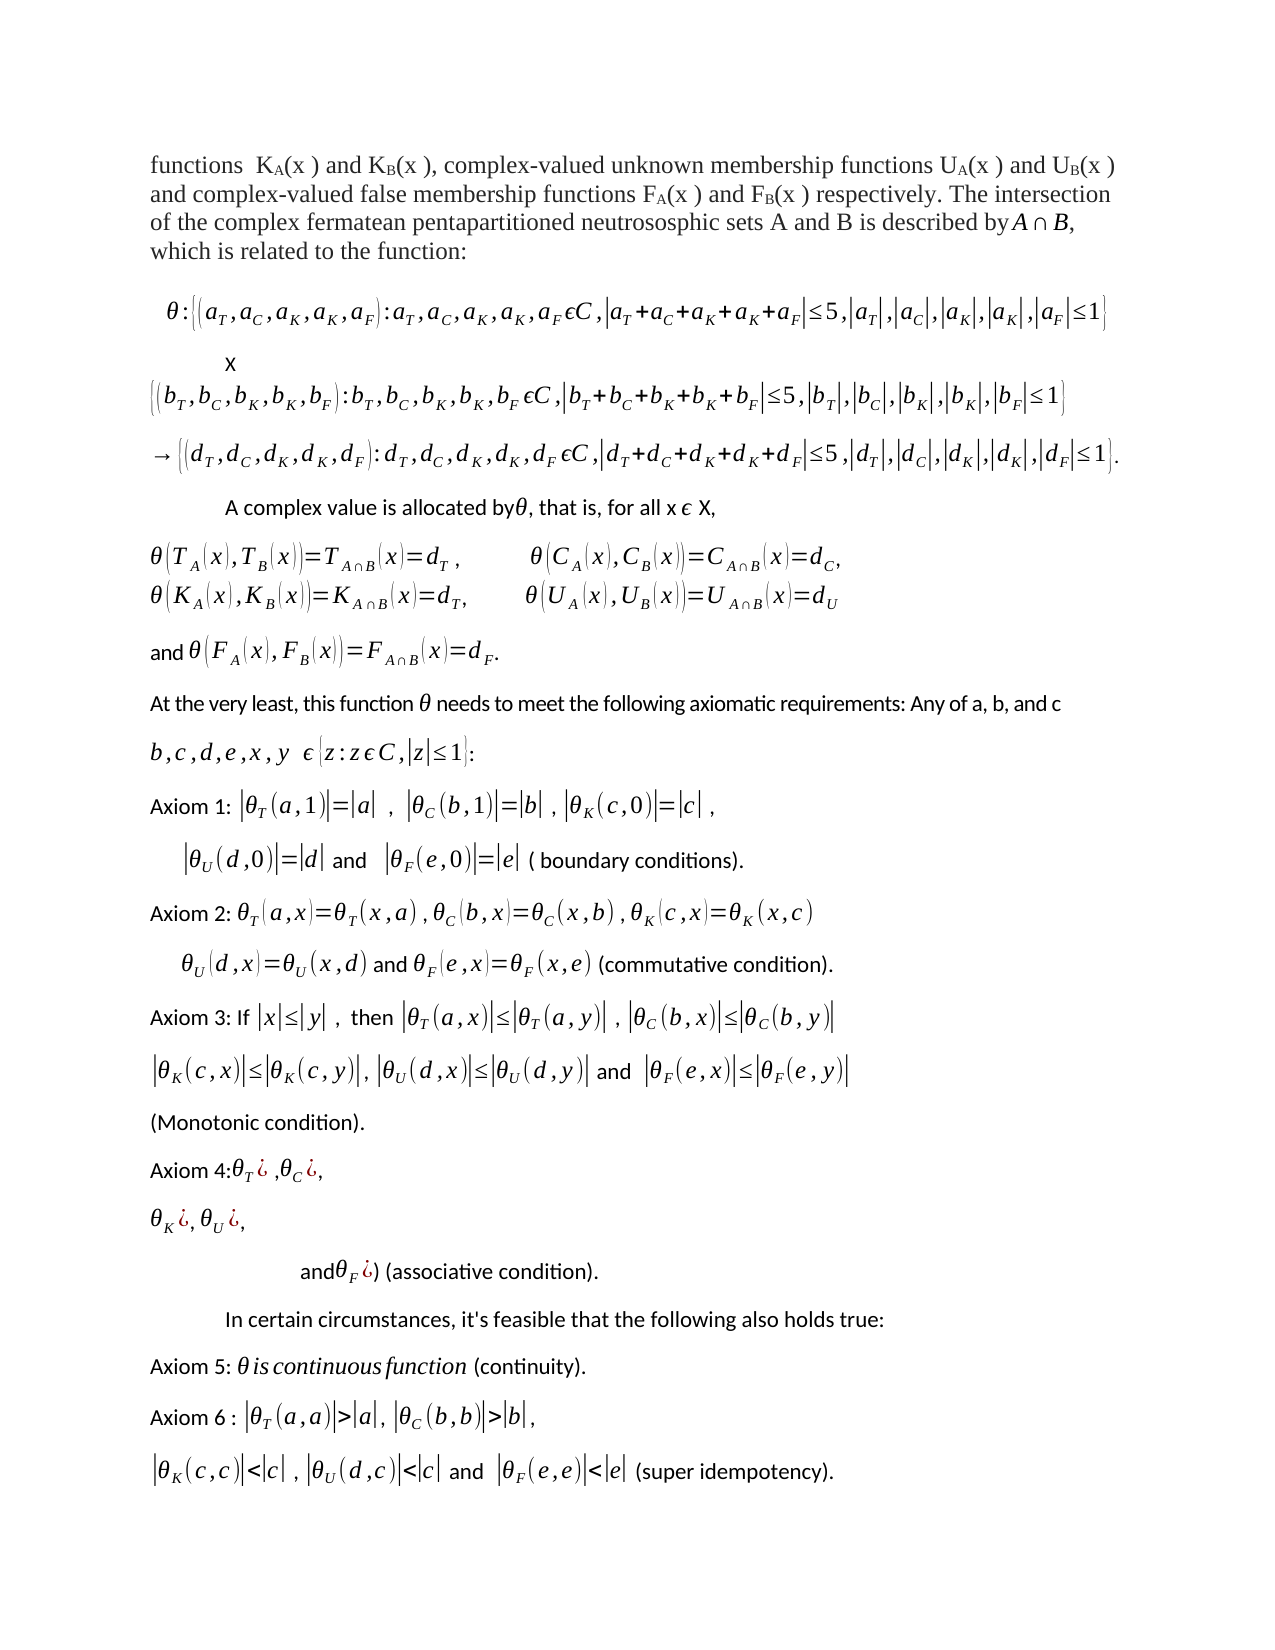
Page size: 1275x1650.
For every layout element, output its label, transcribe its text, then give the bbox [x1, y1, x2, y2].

text (Monotonic condition). [150, 1108, 1125, 1136]
text Axiom 4: ,, [150, 1155, 1125, 1186]
text A complex value is allocated by, that is, for all x X, [150, 493, 1125, 521]
text and (commutative condition). [150, 948, 1125, 981]
text and ( boundary conditions). [150, 842, 1125, 878]
text , , [150, 1205, 1125, 1236]
text Axiom 1: , , , [150, 788, 1125, 824]
text Axiom 2: , , [150, 897, 1125, 929]
text : [150, 736, 1125, 769]
text X [150, 351, 1125, 417]
text Axiom 6 : , , [150, 1399, 1125, 1434]
text . [150, 436, 1125, 474]
text At the very least, this function needs to meet the following axiomatic requirements: Any of a, b, and c [150, 689, 1125, 717]
text In certain circumstances, it's feasible that the following also holds true: [150, 1306, 1125, 1333]
text and) (associative condition). [150, 1255, 1125, 1287]
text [150, 150, 1125, 265]
text , ,, [150, 540, 1125, 615]
text , and [150, 1054, 1125, 1089]
text Axiom 5: (continuity). [150, 1352, 1125, 1380]
text , and (super idempotency). [150, 1453, 1125, 1488]
text Axiom 3: If , then , [150, 1000, 1125, 1035]
text and . [150, 634, 1125, 670]
